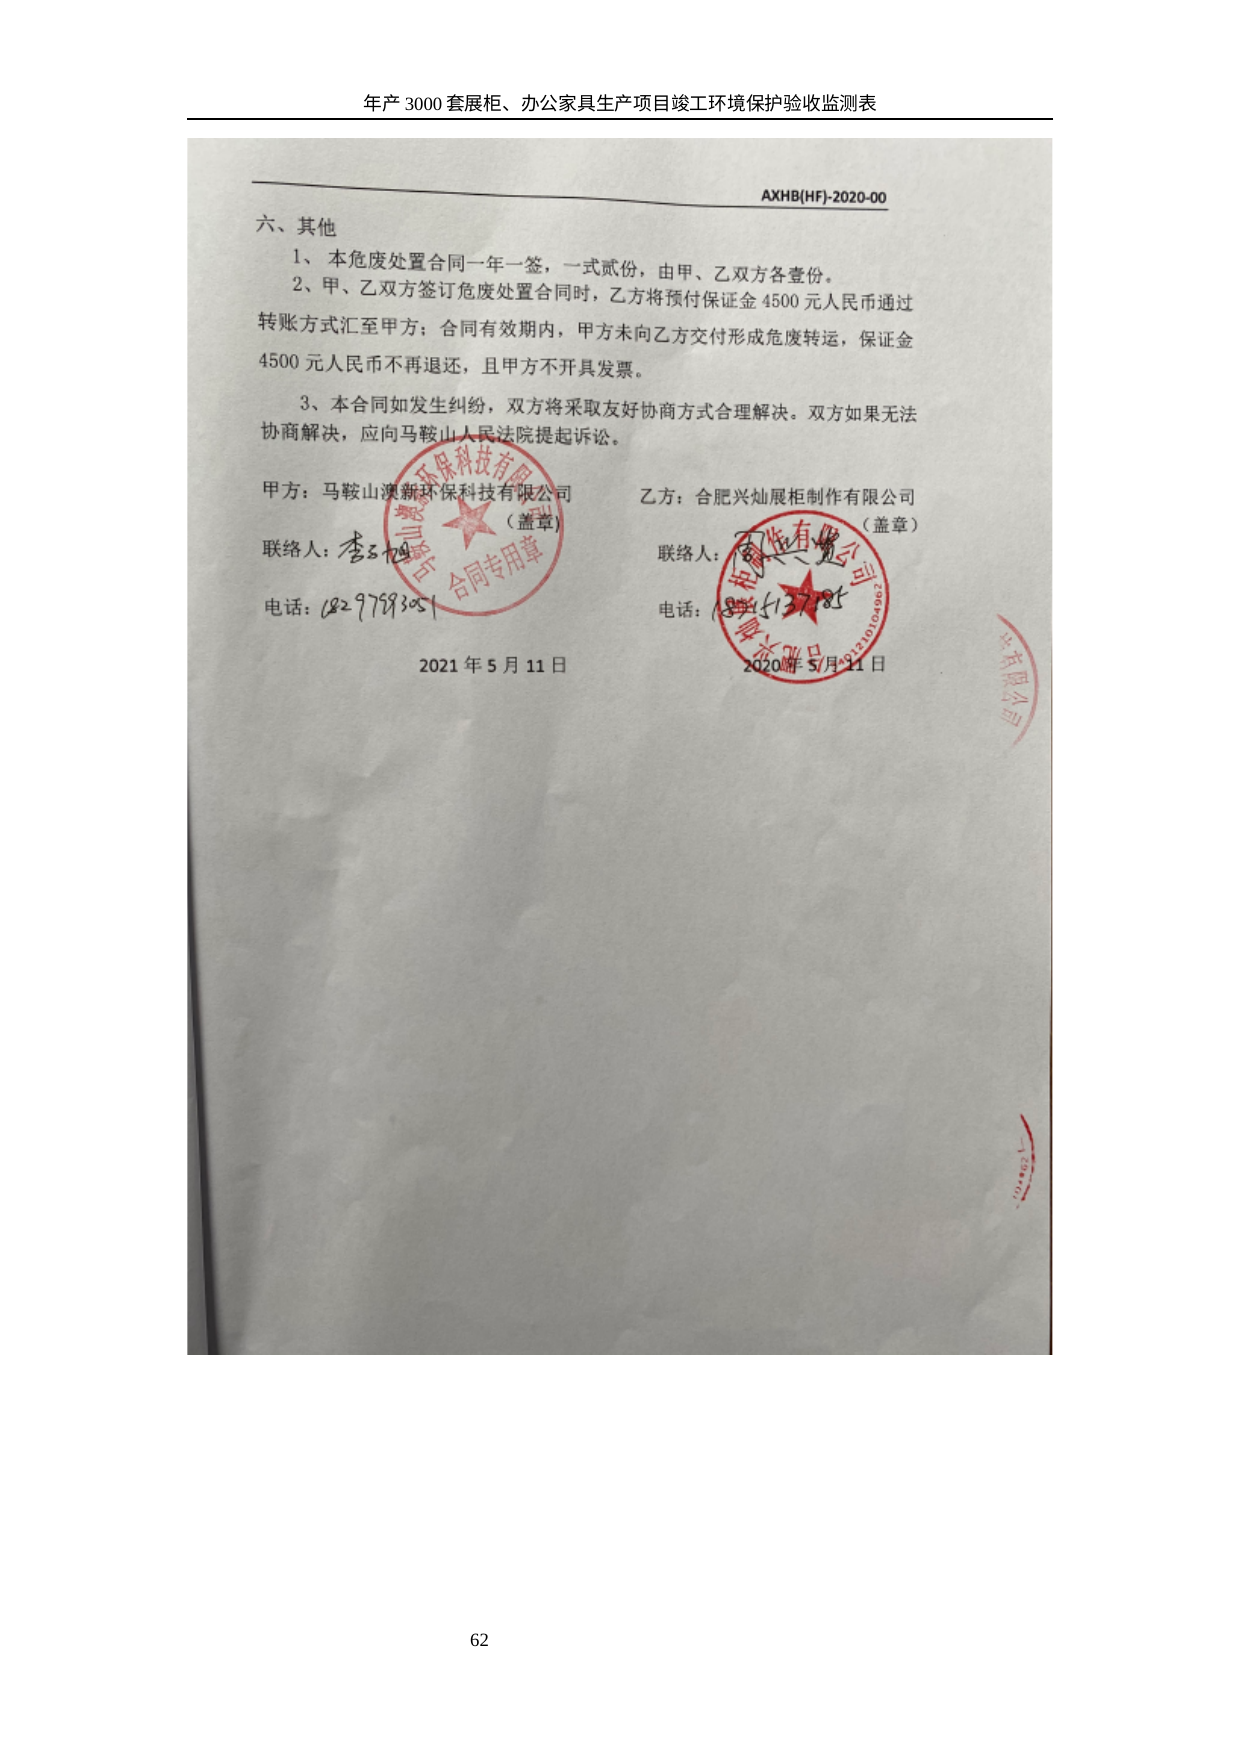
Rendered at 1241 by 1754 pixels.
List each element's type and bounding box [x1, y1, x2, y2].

picture [187, 138, 1053, 1355]
